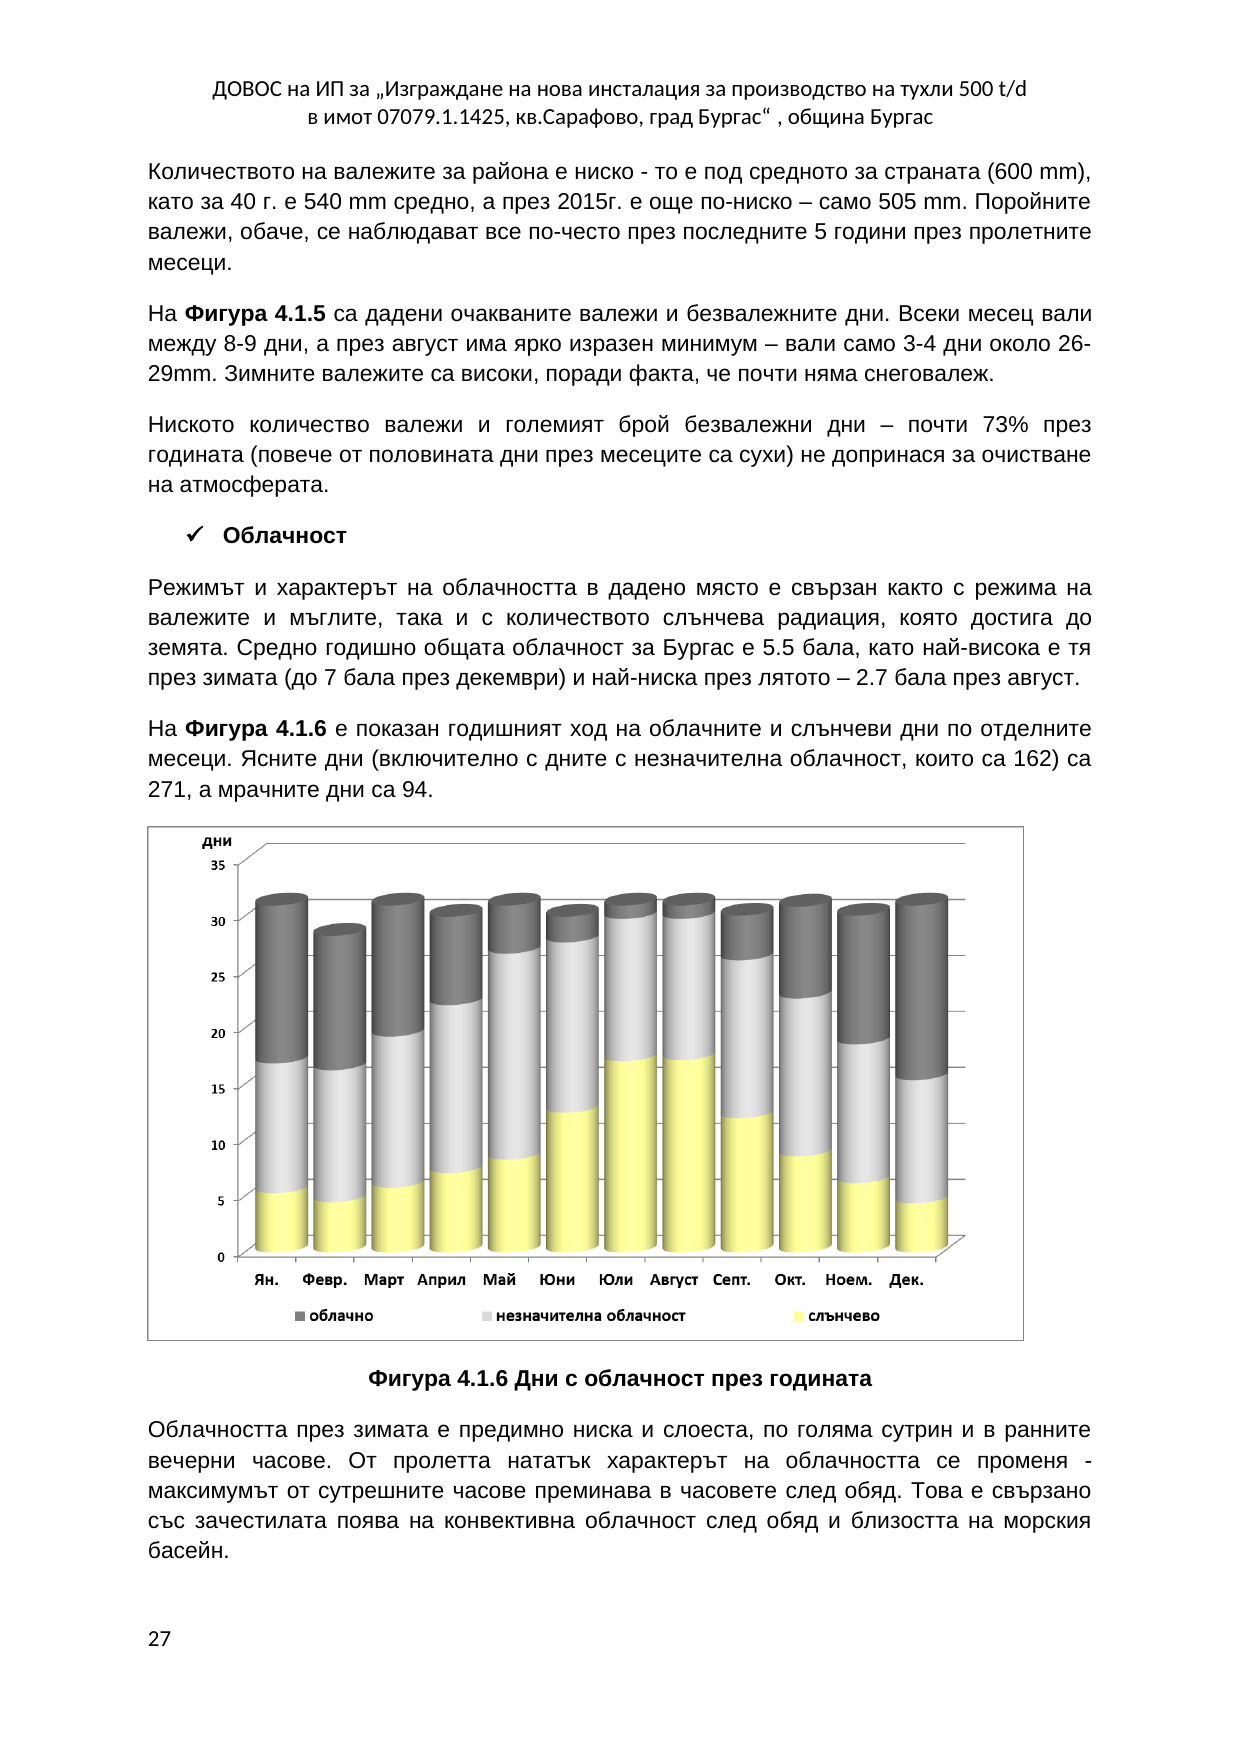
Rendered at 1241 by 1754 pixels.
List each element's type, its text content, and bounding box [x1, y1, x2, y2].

text На Фигура 4.1.5 са дадени очакваните валежи и безвалежните дни. Всеки месец вали между 8-9 дни, а през август има ярко изразен минимум – вали само 3-4 дни около 26-29mm. Зимните валежите са високи, поради факта, че почти няма снеговалеж. [148, 299, 1093, 386]
text Облачността през зимата е предимно ниска и слоеста, по голяма сутрин и в ранните вечерни часове. От пролетта нататък характерът на облачността се променя - максимумът от сутрешните часове преминава в часовете след обяд. Това е свързано със зачестилата поява на конвективна облачност след обяд и близостта на морския басейн. [148, 1416, 1093, 1564]
text Количеството на валежите за района е ниско - то е под средното за страната (600 mm), като за 40 г. е 540 mm средно, а през 2015г. е още по-ниско – само 505 mm. Поройните валежи, обаче, се наблюдават все по-често през последните 5 години през пролетните месеци. [148, 158, 1093, 275]
text Ниското количество валежи и големият брой безвалежни дни – почти 73% през годината (повече от половината дни през месеците са сухи) не допринася за очистване на атмосферата. [148, 411, 1093, 498]
list Облачност [185, 522, 1093, 549]
text Фигура 4.1.6 Дни с облачност през годината [148, 1365, 1093, 1392]
text На Фигура 4.1.6 е показан годишният ход на облачните и слънчеви дни по отделните месеци. Ясните дни (включително с дните с незначителна облачност, които са 162) са 271, а мрачните дни са 94. [148, 715, 1093, 802]
text Режимът и характерът на облачността в дадено място е свързан както с режима на валежите и мъглите, така и с количеството слънчева радиация, която достига до земята. Средно годишно общата облачност за Бургас е 5.5 бала, като най-висока е тя през зимата (до 7 бала през декември) и най-ниска през лятото – 2.7 бала през август. [148, 573, 1093, 690]
picture [147, 826, 1024, 1341]
